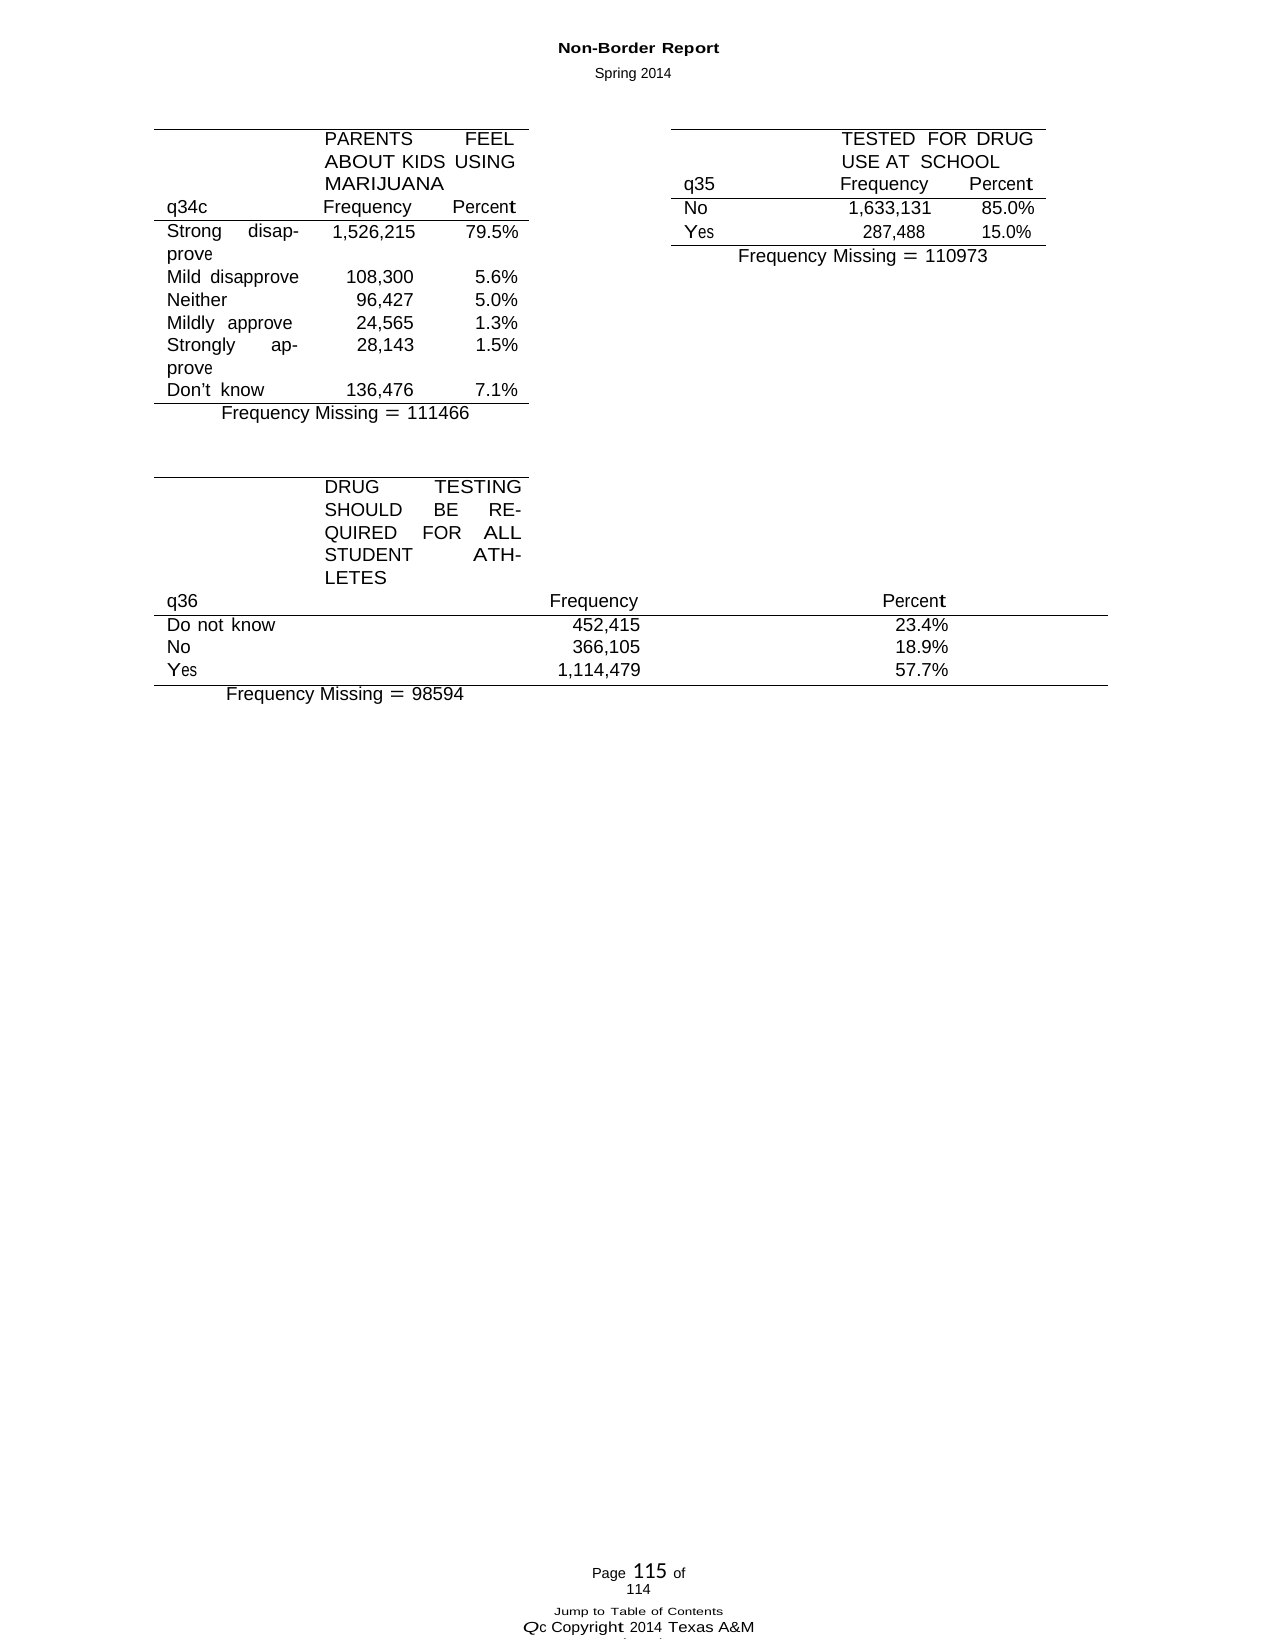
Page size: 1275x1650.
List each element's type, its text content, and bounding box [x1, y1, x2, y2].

text Neither 96,427 5.0% Mildly approve 24,565 1.3% [167, 289, 522, 333]
text Mild disapprove 108,300 5.6% [167, 268, 1098, 288]
text Don’t know 136,476 7.1% Frequency Missing = 111466 [167, 378, 522, 423]
text ABOUT KIDS USING MARIJUANA [324, 150, 522, 194]
text q34c Frequency Percent [167, 196, 523, 217]
text q35 Frequency Percent [683, 173, 1098, 195]
text PARENTS FEEL [324, 129, 523, 149]
text Frequency Missing = 98594 [226, 686, 1098, 704]
text Yes 287,488 15.0% Frequency Missing = 110973 [683, 221, 1038, 266]
text No 1,633,131 85.0% [683, 197, 1098, 218]
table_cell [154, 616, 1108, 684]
text Strongly ap- prove [167, 334, 305, 378]
text 28,143 1.5% [357, 334, 1098, 356]
text TESTED FOR DRUG [841, 129, 1098, 149]
text 1,526,215 79.5% [332, 221, 523, 242]
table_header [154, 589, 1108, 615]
text DRUG TESTING SHOULD BE RE- QUIRED FOR ALL STUDENT ATH- LETES [324, 476, 522, 588]
text Strong disap- prove [167, 220, 305, 264]
text USE AT SCHOOL [841, 150, 1098, 172]
